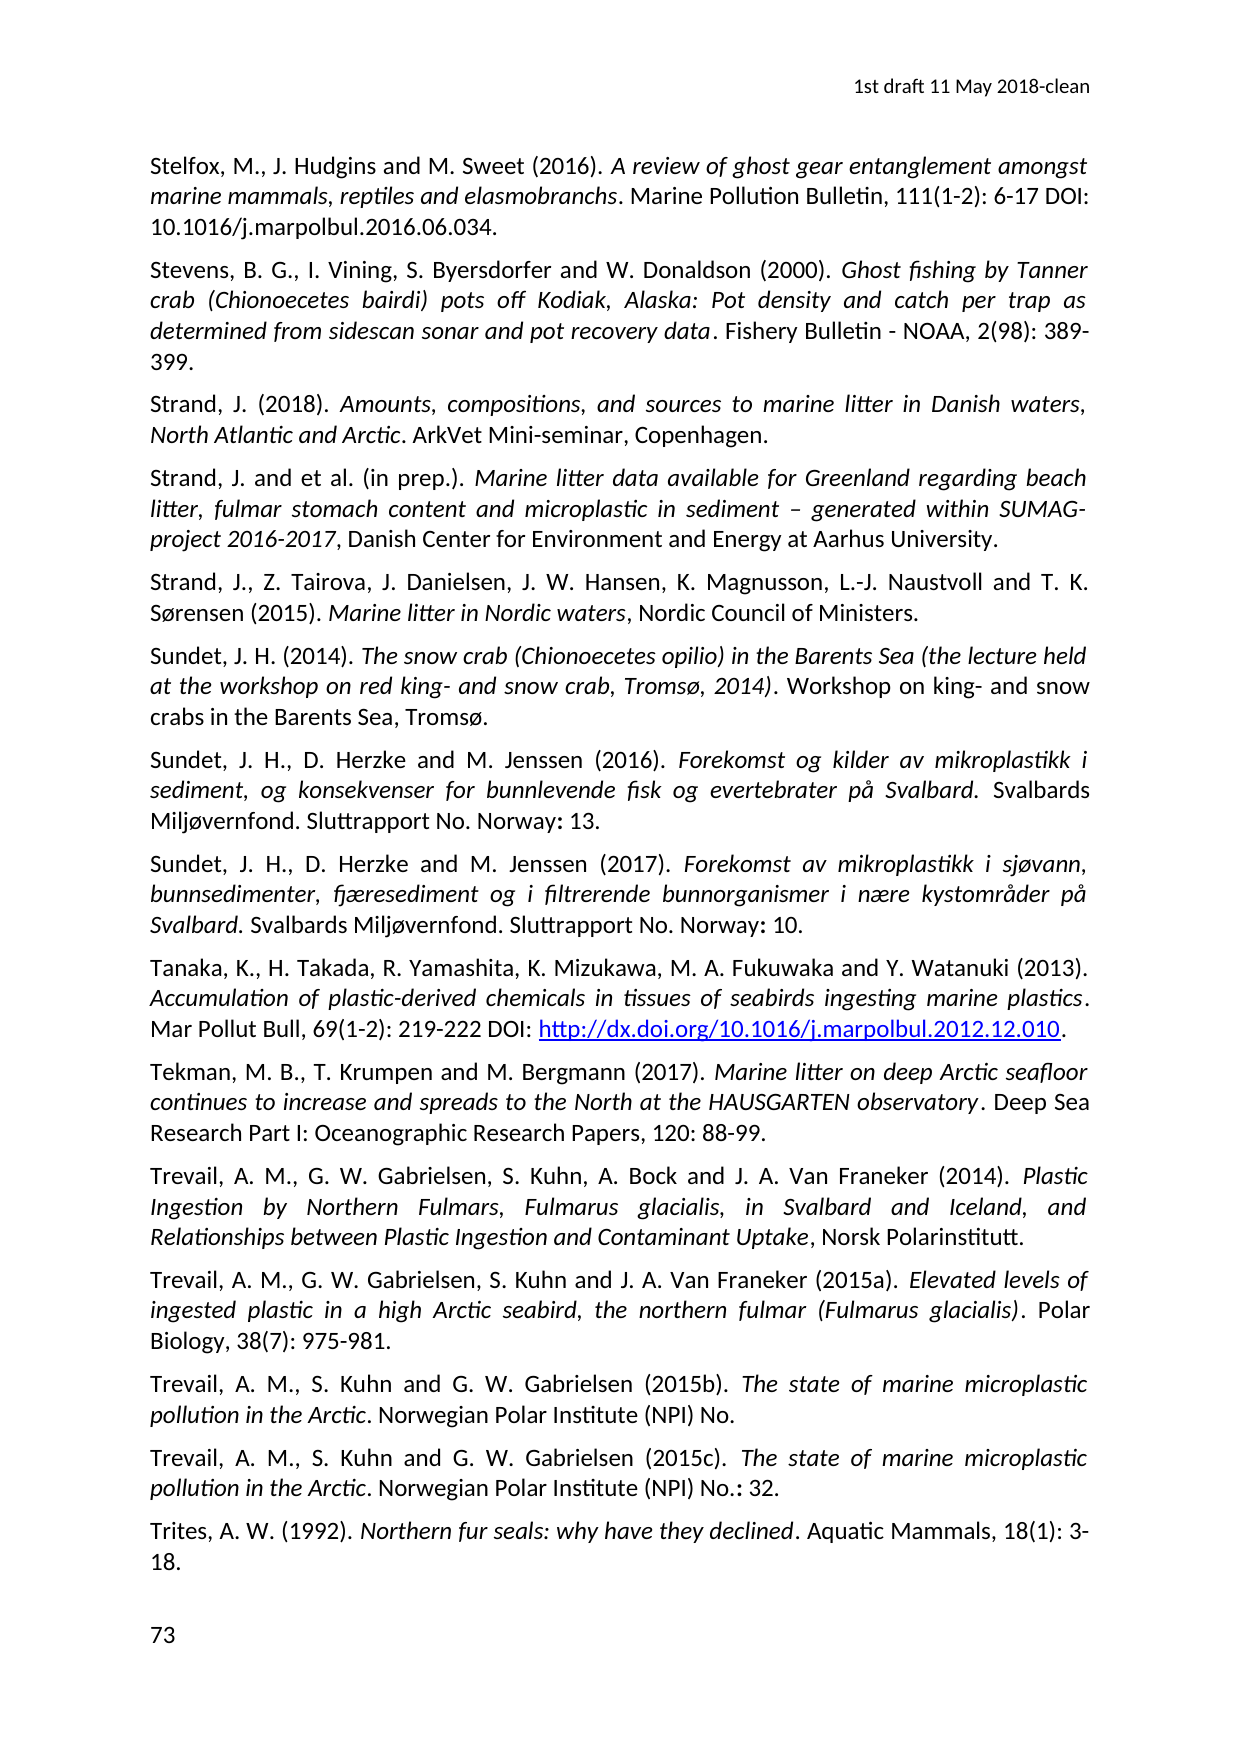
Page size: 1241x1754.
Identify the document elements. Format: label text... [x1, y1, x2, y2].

text Sundet, J. H., D. Herzke and M. Jenssen (2016). Forekomst og kilder av mikroplastikk i sediment, og konsekvenser for bunnlevende fisk og evertebrater på Svalbard. Svalbards Miljøvernfond. Sluttrapport No. Norway: 13. [150, 744, 1090, 835]
text Strand, J. (2018). Amounts, compositions, and sources to marine litter in Danish waters, North Atlantic and Arctic. ArkVet Mini-seminar, Copenhagen. [150, 389, 1090, 450]
text Trevail, A. M., S. Kuhn and G. W. Gabrielsen (2015b). The state of marine microplastic pollution in the Arctic. Norwegian Polar Institute (NPI) No. [150, 1368, 1090, 1429]
text Sundet, J. H. (2014). The snow crab (Chionoecetes opilio) in the Barents Sea (the lecture held at the workshop on red king- and snow crab, Tromsø, 2014). Workshop on king- and snow crabs in the Barents Sea, Tromsø. [150, 640, 1090, 731]
text Sundet, J. H., D. Herzke and M. Jenssen (2017). Forekomst av mikroplastikk i sjøvann, bunnsedimenter, fjæresediment og i filtrerende bunnorganismer i nære kystområder på Svalbard. Svalbards Miljøvernfond. Sluttrapport No. Norway: 10. [150, 848, 1090, 939]
text Strand, J. and et al. (in prep.). Marine litter data available for Greenland regarding beach litter, fulmar stomach content and microplastic in sediment – generated within SUMAG-project 2016-2017, Danish Center for Environment and Energy at Aarhus University. [150, 462, 1090, 554]
text Trevail, A. M., S. Kuhn and G. W. Gabrielsen (2015c). The state of marine microplastic pollution in the Arctic. Norwegian Polar Institute (NPI) No.: 32. [150, 1442, 1090, 1503]
text Tanaka, K., H. Takada, R. Yamashita, K. Mizukawa, M. A. Fukuwaka and Y. Watanuki (2013). Accumulation of plastic-derived chemicals in tissues of seabirds ingesting marine plastics. Mar Pollut Bull, 69(1-2): 219-222 DOI: http://dx.doi.org/10.1016/j.marpolbul.2012.12.010. [150, 952, 1090, 1043]
text Stelfox, M., J. Hudgins and M. Sweet (2016). A review of ghost gear entanglement amongst marine mammals, reptiles and elasmobranchs. Marine Pollution Bulletin, 111(1-2): 6-17 DOI: 10.1016/j.marpolbul.2016.06.034. [150, 150, 1090, 242]
text Tekman, M. B., T. Krumpen and M. Bergmann (2017). Marine litter on deep Arctic seafloor continues to increase and spreads to the North at the HAUSGARTEN observatory. Deep Sea Research Part I: Oceanographic Research Papers, 120: 88-99. [150, 1056, 1090, 1148]
text Stevens, B. G., I. Vining, S. Byersdorfer and W. Donaldson (2000). Ghost fishing by Tanner crab (Chionoecetes bairdi) pots off Kodiak, Alaska: Pot density and catch per trap as determined from sidescan sonar and pot recovery data. Fishery Bulletin - NOAA, 2(98): 389-399. [150, 254, 1090, 376]
text Strand, J., Z. Tairova, J. Danielsen, J. W. Hansen, K. Magnusson, L.-J. Naustvoll and T. K. Sørensen (2015). Marine litter in Nordic waters, Nordic Council of Ministers. [150, 566, 1090, 627]
text Trevail, A. M., G. W. Gabrielsen, S. Kuhn and J. A. Van Franeker (2015a). Elevated levels of ingested plastic in a high Arctic seabird, the northern fulmar (Fulmarus glacialis). Polar Biology, 38(7): 975-981. [150, 1264, 1090, 1356]
text Trites, A. W. (1992). Northern fur seals: why have they declined. Aquatic Mammals, 18(1): 3-18. [150, 1515, 1090, 1576]
text Trevail, A. M., G. W. Gabrielsen, S. Kuhn, A. Bock and J. A. Van Franeker (2014). Plastic Ingestion by Northern Fulmars, Fulmarus glacialis, in Svalbard and Iceland, and Relationships between Plastic Ingestion and Contaminant Uptake, Norsk Polarinstitutt. [150, 1160, 1090, 1252]
